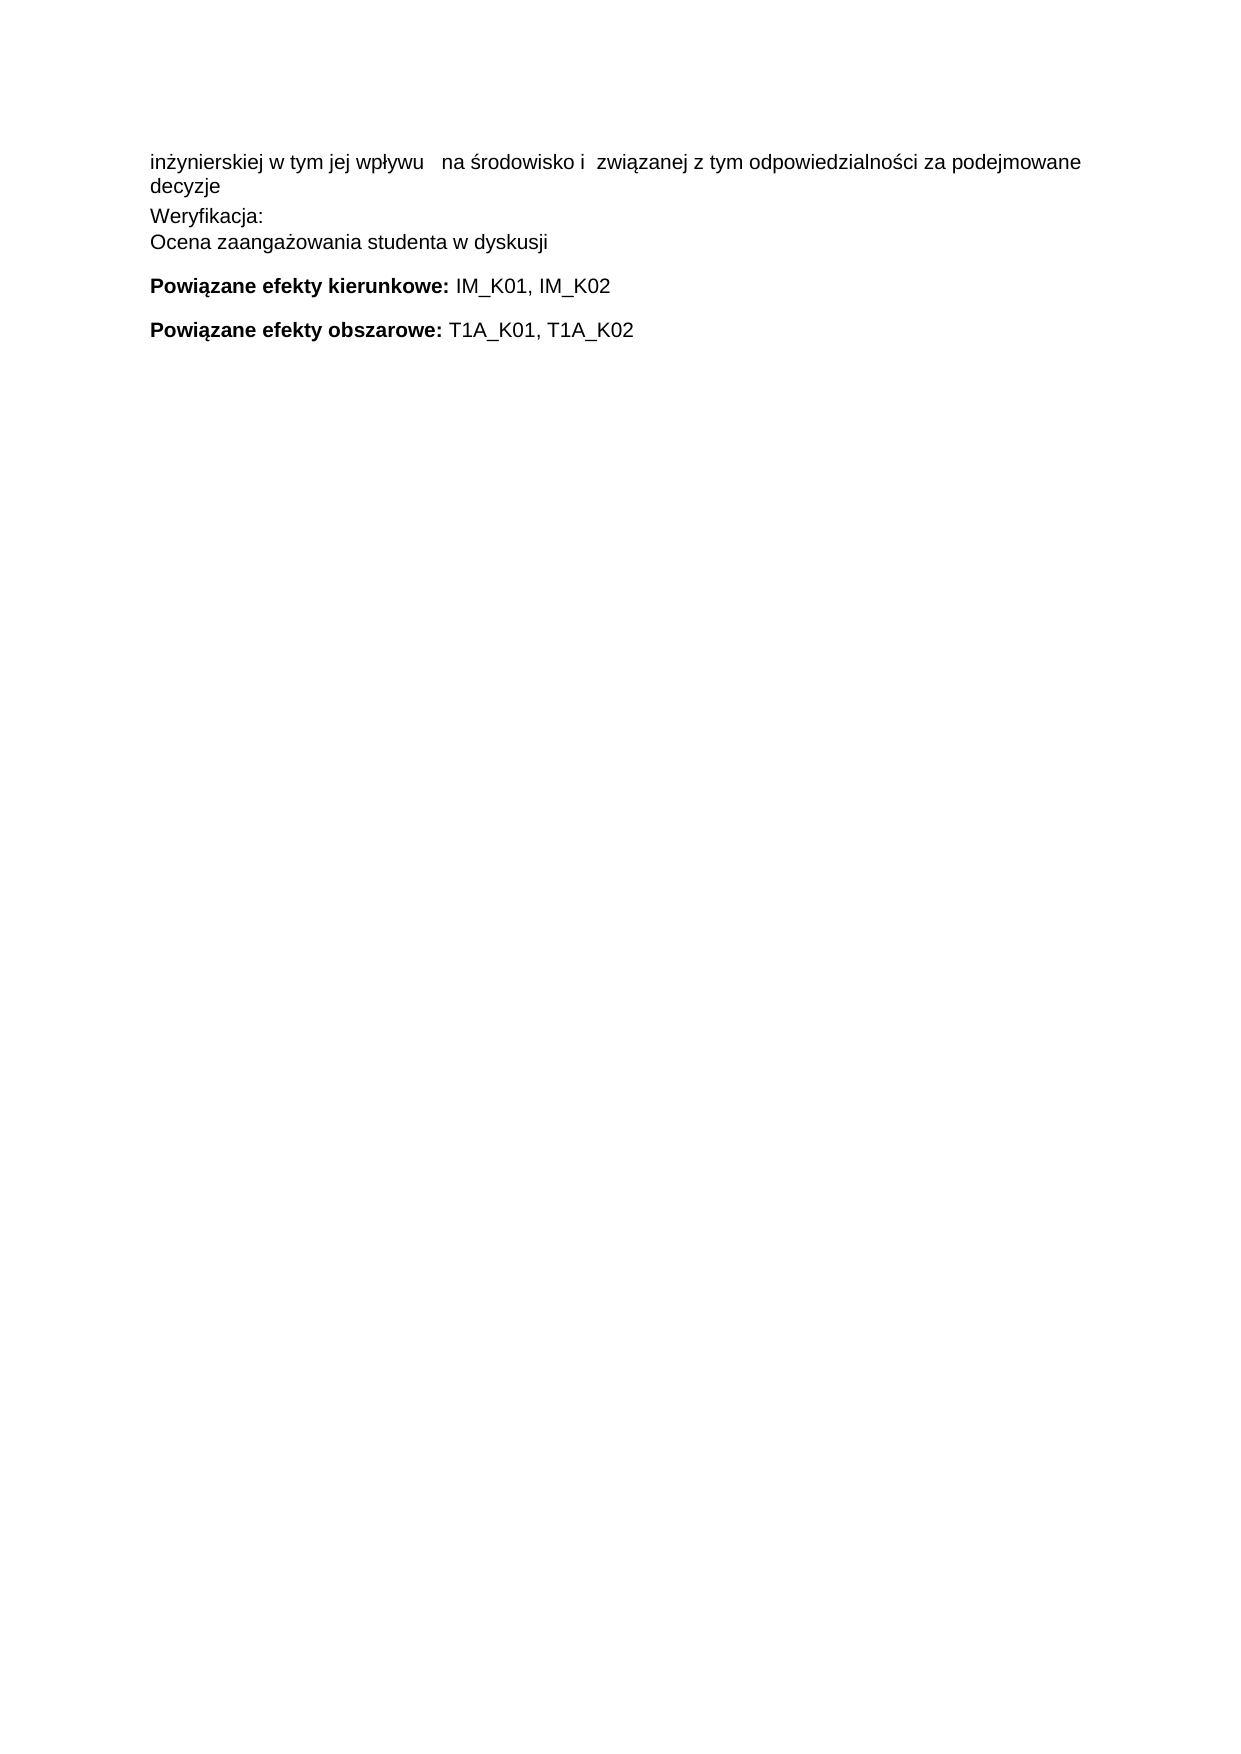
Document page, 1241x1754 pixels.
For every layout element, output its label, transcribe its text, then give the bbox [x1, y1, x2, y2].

text Powiązane efekty obszarowe: T1A_K01, T1A_K02 [150, 318, 1090, 342]
text Ocena zaangażowania studenta w dyskusji [150, 230, 1090, 254]
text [150, 150, 1090, 198]
text Powiązane efekty kierunkowe: IM_K01, IM_K02 [150, 274, 1090, 298]
text Weryfikacja: [150, 204, 1090, 228]
